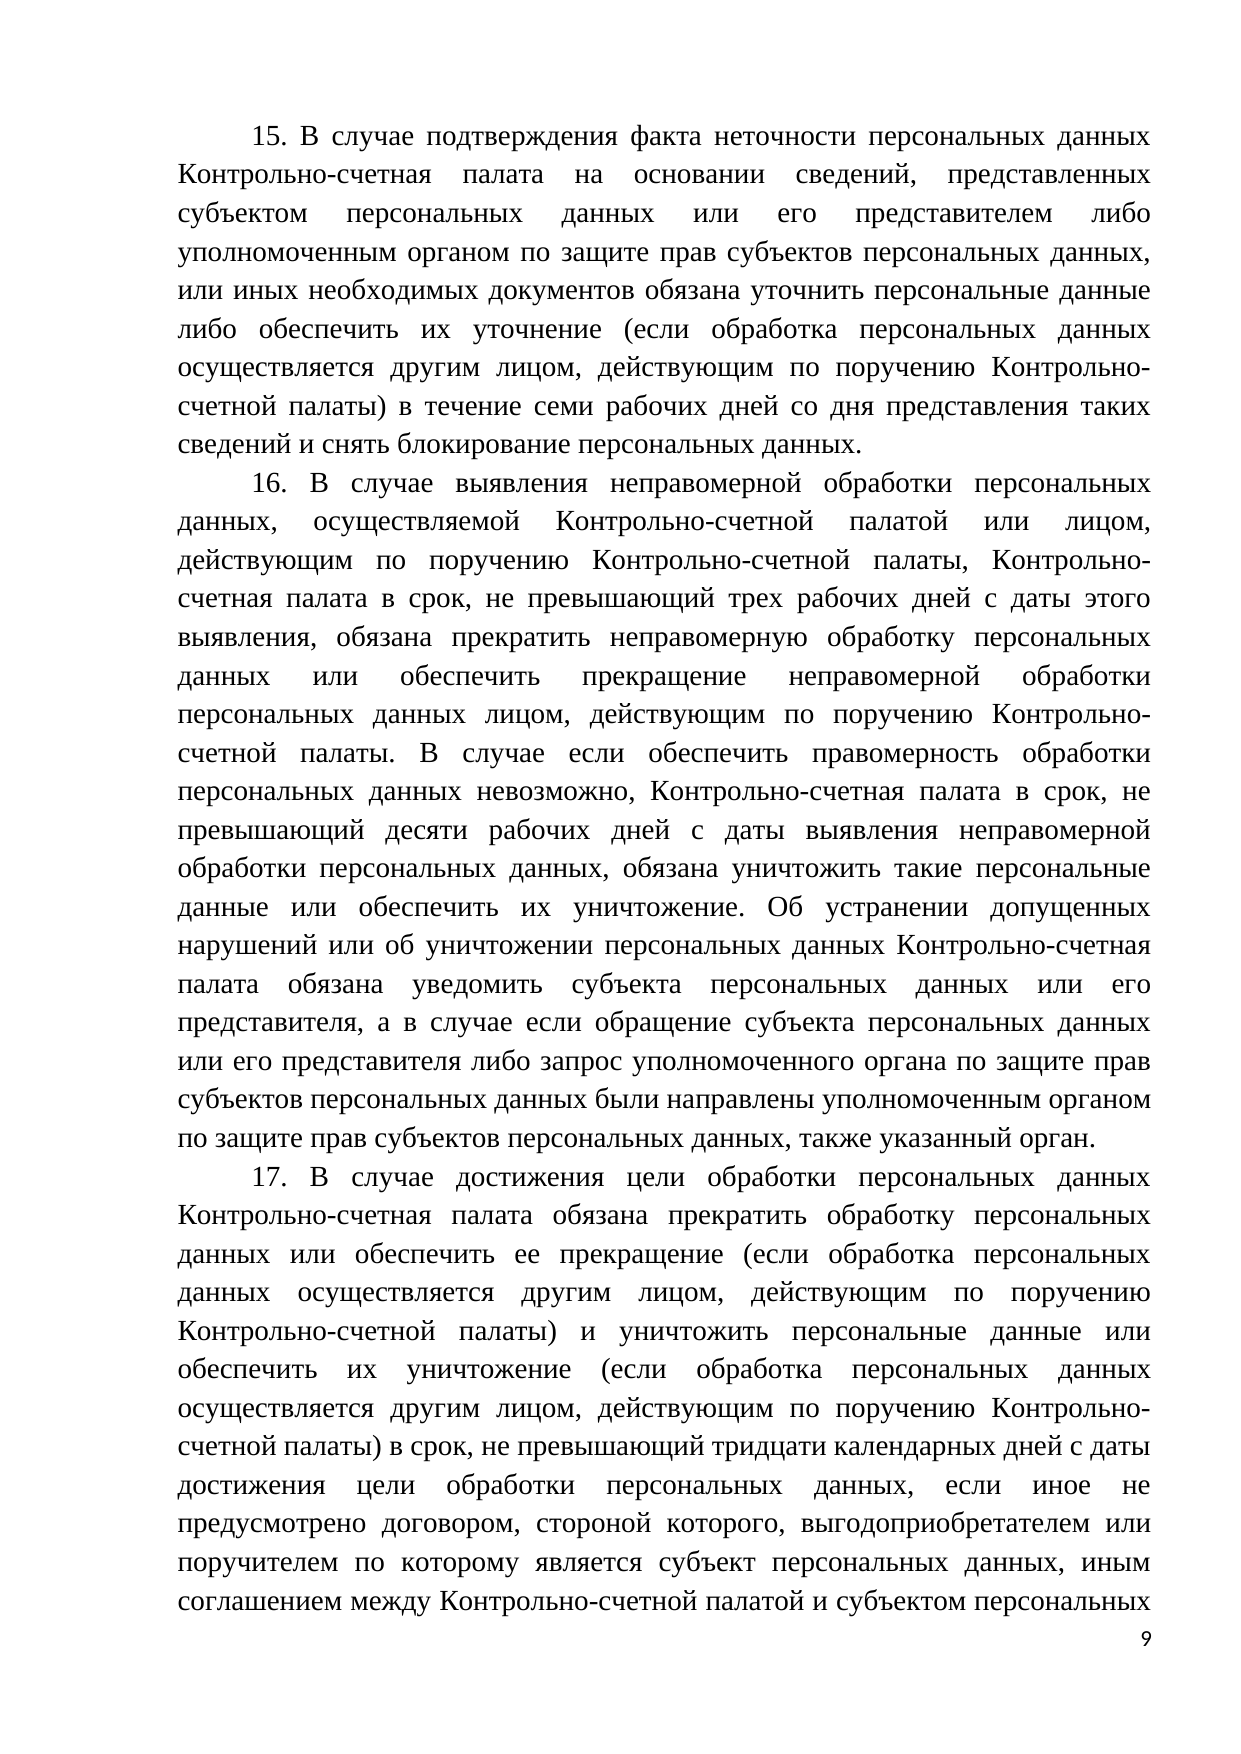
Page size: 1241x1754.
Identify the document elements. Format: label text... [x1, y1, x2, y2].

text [177, 1159, 1152, 1616]
text 15. В случае подтверждения факта неточности персональных данных Контрольно-счетная палата на основании сведений, представленных субъектом персональных данных или его представителем либо уполномоченным органом по защите прав субъектов персональных данных, или иных необходимых документов обязана уточнить персональные данные либо обеспечить их уточнение (если обработка персональных данных осуществляется другим лицом, действующим по поручению Контрольно-счетной палаты) в течение семи рабочих дней со дня представления таких сведений и снять блокирование персональных данных. [177, 118, 1152, 460]
text 16. В случае выявления неправомерной обработки персональных данных, осуществляемой Контрольно-счетной палатой или лицом, действующим по поручению Контрольно-счетной палаты, Контрольно-счетная палата в срок, не превышающий трех рабочих дней с даты этого выявления, обязана прекратить неправомерную обработку персональных данных или обеспечить прекращение неправомерной обработки персональных данных лицом, действующим по поручению Контрольно-счетной палаты. В случае если обеспечить правомерность обработки персональных данных невозможно, Контрольно-счетная палата в срок, не превышающий десяти рабочих дней с даты выявления неправомерной обработки персональных данных, обязана уничтожить такие персональные данные или обеспечить их уничтожение. Об устранении допущенных нарушений или об уничтожении персональных данных Контрольно-счетная палата обязана уведомить субъекта персональных данных или его представителя, а в случае если обращение субъекта персональных данных или его представителя либо запрос уполномоченного органа по защите прав субъектов персональных данных были направлены уполномоченным органом по защите прав субъектов персональных данных, также указанный орган. [177, 465, 1152, 1154]
